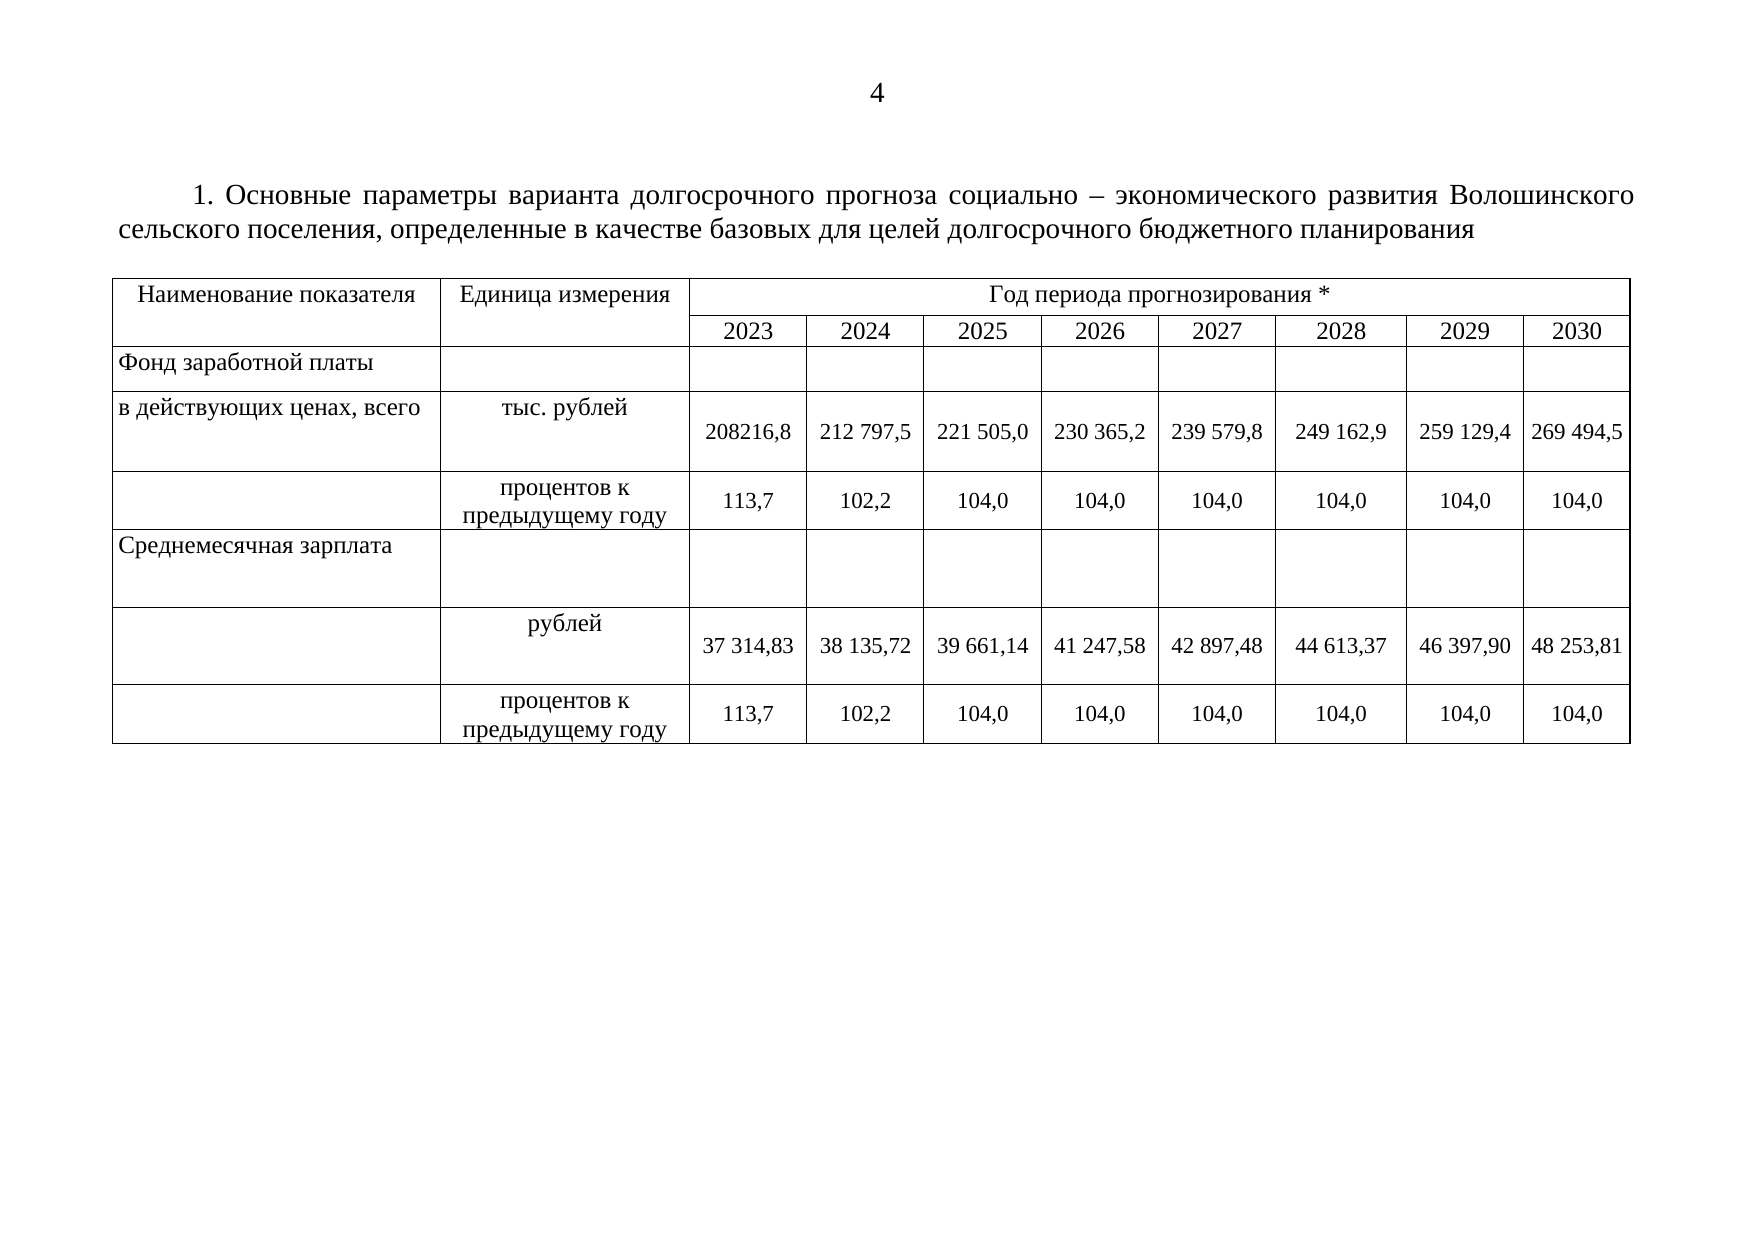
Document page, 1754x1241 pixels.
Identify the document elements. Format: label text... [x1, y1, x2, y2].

text 1. Основные параметры варианта долгосрочного прогноза социально – экономического развития Волошинского сельского поселения, определенные в качестве базовых для целей долгосрочного бюджетного планирования [118, 177, 1636, 244]
table_cell 104,0 [1042, 685, 1158, 742]
table_cell тыс. рублей [441, 392, 689, 471]
table_cell [113, 608, 440, 684]
table_cell 104,0 [1159, 472, 1275, 529]
table_cell [690, 347, 806, 391]
table_cell 41 247,58 [1042, 608, 1158, 684]
table_cell процентов к предыдущему году [441, 685, 689, 742]
table_cell 48 253,81 [1524, 608, 1629, 684]
table_cell [924, 530, 1041, 607]
table_cell [1407, 530, 1523, 607]
table_cell 104,0 [924, 685, 1041, 742]
table_cell 212 797,5 [807, 392, 923, 471]
table_cell 2027 [1159, 316, 1275, 346]
table_cell 2024 [807, 316, 923, 346]
table_header Единица измерения [441, 279, 689, 346]
table_cell [1407, 347, 1523, 391]
table_cell 230 365,2 [1042, 392, 1158, 471]
table_cell Среднемесячная зарплата [113, 530, 440, 607]
table_cell 2028 [1276, 316, 1406, 346]
table_cell 2025 [924, 316, 1041, 346]
table_cell 259 129,4 [1407, 392, 1523, 471]
table_cell 221 505,0 [924, 392, 1041, 471]
table_cell 269 494,5 [1524, 392, 1629, 471]
table_cell [807, 347, 923, 391]
table_cell [1042, 347, 1158, 391]
table_cell 104,0 [1524, 472, 1629, 529]
table_cell Фонд заработной платы [113, 347, 440, 391]
table_cell [1159, 530, 1275, 607]
table_cell 102,2 [807, 472, 923, 529]
table_cell 104,0 [1159, 685, 1275, 742]
table_cell 113,7 [690, 685, 806, 742]
table_cell 2030 [1524, 316, 1629, 346]
table_cell [1042, 530, 1158, 607]
table_cell 104,0 [924, 472, 1041, 529]
table_cell 42 897,48 [1159, 608, 1275, 684]
table_cell 46 397,90 [1407, 608, 1523, 684]
table_cell 2023 [690, 316, 806, 346]
table_header Год периода прогнозирования * [690, 279, 1629, 315]
table_cell 104,0 [1042, 472, 1158, 529]
table_cell 2029 [1407, 316, 1523, 346]
table_cell [1159, 347, 1275, 391]
table_cell 104,0 [1407, 685, 1523, 742]
table_cell 38 135,72 [807, 608, 923, 684]
table_cell [1276, 347, 1406, 391]
table_cell [924, 347, 1041, 391]
table_cell 208216,8 [690, 392, 806, 471]
table_header Наименование показателя [113, 279, 440, 346]
table_cell в действующих ценах, всего [113, 392, 440, 471]
table_cell 113,7 [690, 472, 806, 529]
table_cell 2026 [1042, 316, 1158, 346]
table_cell 44 613,37 [1276, 608, 1406, 684]
table_cell 37 314,83 [690, 608, 806, 684]
table_cell 249 162,9 [1276, 392, 1406, 471]
table_cell [113, 472, 440, 529]
table_cell 104,0 [1276, 472, 1406, 529]
table_cell [441, 347, 689, 391]
table_cell [441, 530, 689, 607]
table_cell рублей [441, 608, 689, 684]
table_cell [1276, 530, 1406, 607]
table_cell 39 661,14 [924, 608, 1041, 684]
table_cell [1524, 530, 1629, 607]
table_cell 104,0 [1407, 472, 1523, 529]
table_cell 239 579,8 [1159, 392, 1275, 471]
table_cell [1524, 347, 1629, 391]
table_cell [690, 530, 806, 607]
table_cell процентов к предыдущему году [441, 472, 689, 529]
table_cell 104,0 [1276, 685, 1406, 742]
table_cell [807, 530, 923, 607]
table_cell [113, 685, 440, 742]
table_cell 104,0 [1524, 685, 1629, 742]
table_cell 102,2 [807, 685, 923, 742]
